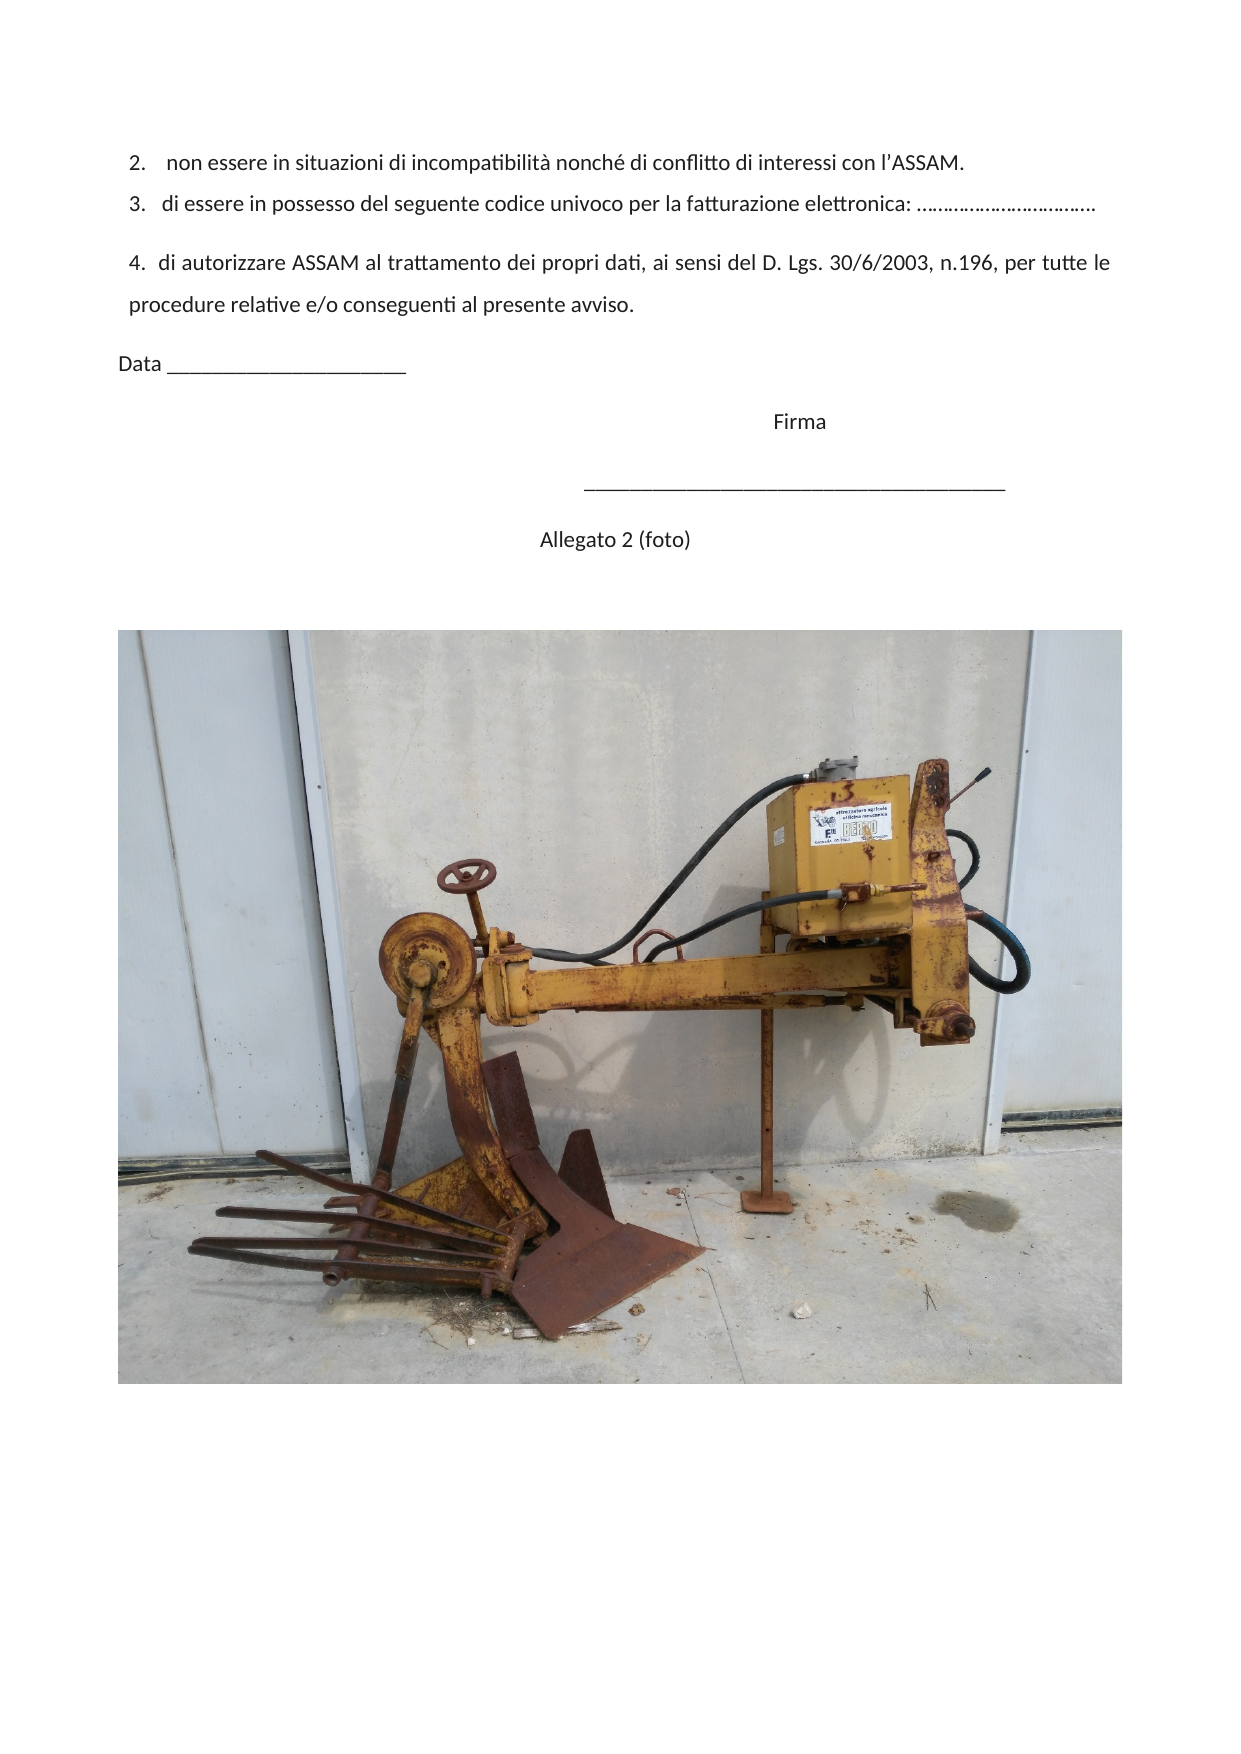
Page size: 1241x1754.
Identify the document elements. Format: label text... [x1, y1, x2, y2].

picture [118, 630, 1123, 1384]
text 4. di autorizzare ASSAM al trattamento dei propri dati, ai sensi del D. Lgs. 30/6/2003, n.196, per tutte le procedure relative e/o conseguenti al presente avviso. [129, 248, 1113, 318]
text _____________________________________ [118, 466, 1113, 494]
text Firma [118, 407, 1113, 436]
list non essere in situazioni di incompatibilità nonché di conflitto di interessi con l’ASSAM. [129, 148, 1122, 176]
text 3. di essere in possesso del seguente codice univoco per la fatturazione elettronica: ……………………………. [129, 189, 1113, 218]
text Allegato 2 (foto) [118, 525, 1113, 553]
text Data _____________________ [118, 349, 1113, 377]
